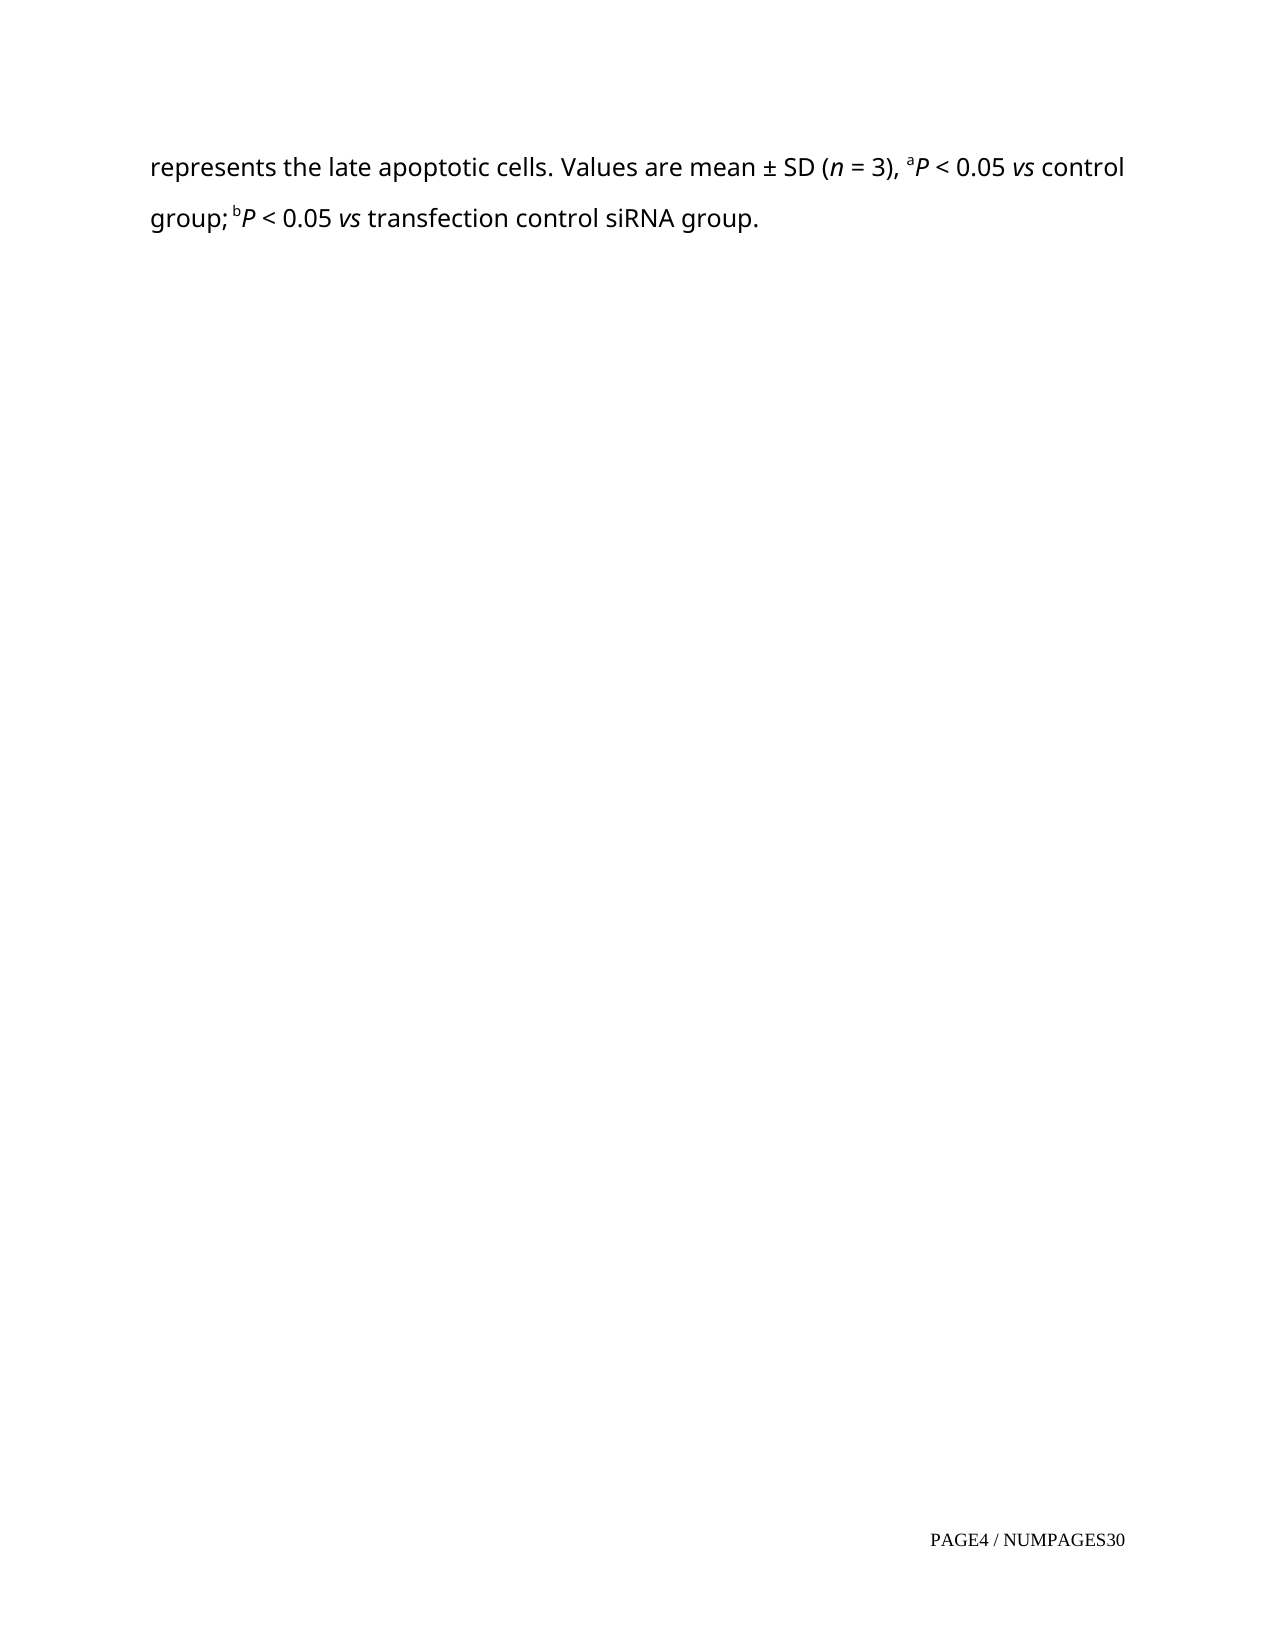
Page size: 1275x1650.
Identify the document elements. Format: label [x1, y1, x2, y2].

text [150, 150, 1125, 235]
